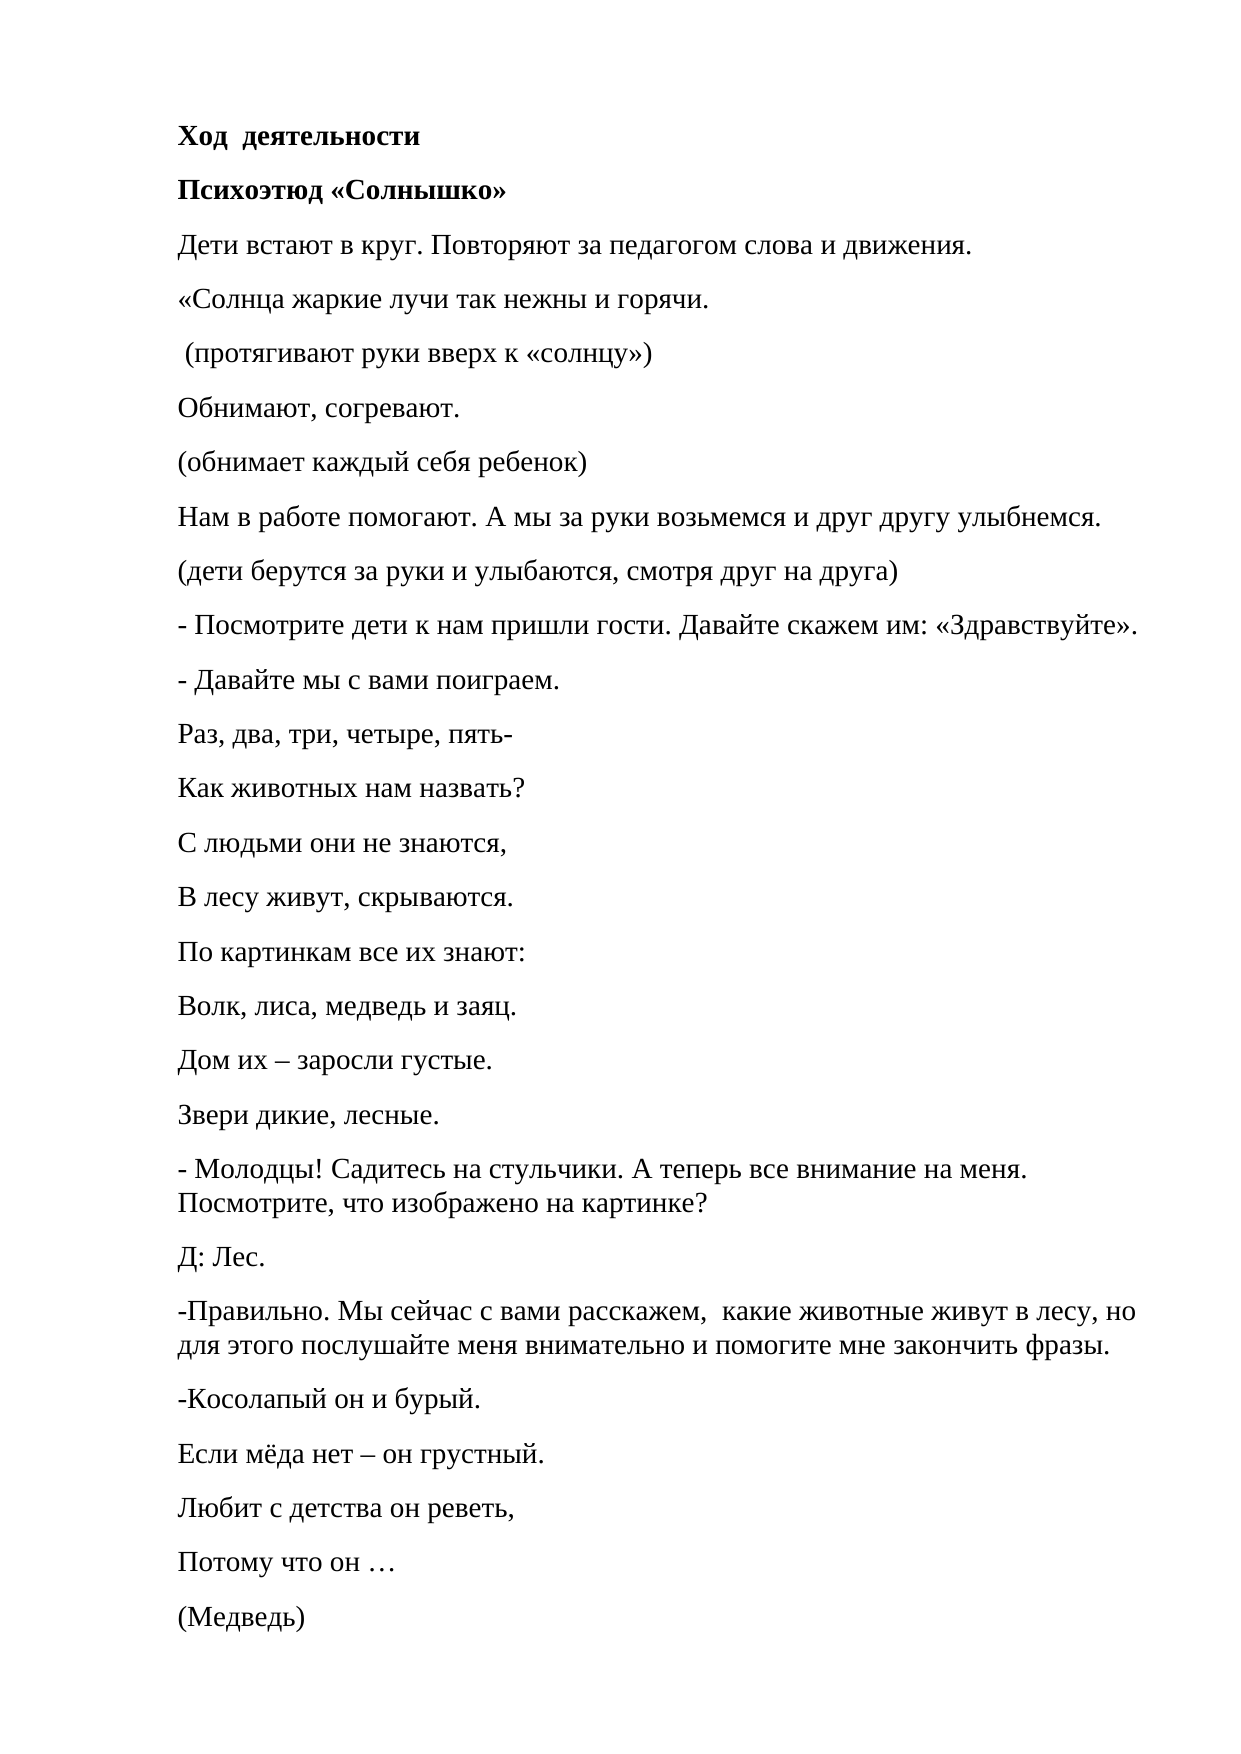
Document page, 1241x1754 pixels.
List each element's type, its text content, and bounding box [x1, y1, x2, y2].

text (дети берутся за руки и улыбаются, смотря друг на друга) [177, 553, 1152, 587]
text - Молодцы! Садитесь на стульчики. А теперь все внимание на меня. Посмотрите, что изображено на картинке? [177, 1151, 1152, 1218]
text С людьми они не знаются, [177, 825, 1152, 858]
text - Давайте мы с вами поиграем. [177, 662, 1152, 695]
text Раз, два, три, четыре, пять- [177, 716, 1152, 750]
text Как животных нам назвать? [177, 771, 1152, 804]
text Звери дикие, лесные. [177, 1097, 1152, 1130]
text -Правильно. Мы сейчас с вами расскажем, какие животные живут в лесу, но для этого послушайте меня внимательно и помогите мне закончить фразы. [177, 1293, 1152, 1361]
text Потому что он … [177, 1544, 1152, 1578]
text Дети встают в круг. Повторяют за педагогом слова и движения. [177, 227, 1152, 260]
text Дом их – заросли густые. [177, 1042, 1152, 1076]
text (обнимает каждый себя ребенок) [177, 444, 1152, 478]
text Волк, лиса, медведь и заяц. [177, 988, 1152, 1022]
text Ход деятельности [177, 118, 1152, 152]
text Нам в работе помогают. А мы за руки возьмемся и друг другу улыбнемся. [177, 499, 1152, 532]
text Обнимают, согревают. [177, 390, 1152, 423]
text -Косолапый он и бурый. [177, 1381, 1152, 1415]
text В лесу живут, скрываются. [177, 879, 1152, 913]
text Любит с детства он реветь, [177, 1490, 1152, 1524]
text Д: Лес. [177, 1239, 1152, 1273]
text (Медведь) [177, 1599, 1152, 1632]
text (протягивают руки вверх к «солнцу») [177, 336, 1152, 369]
text Психоэтюд «Солнышко» [177, 172, 1152, 206]
text Если мёда нет – он грустный. [177, 1436, 1152, 1469]
text «Солнца жаркие лучи так нежны и горячи. [177, 281, 1152, 315]
text По картинкам все их знают: [177, 934, 1152, 967]
text - Посмотрите дети к нам пришли гости. Давайте скажем им: «Здравствуйте». [177, 607, 1152, 641]
